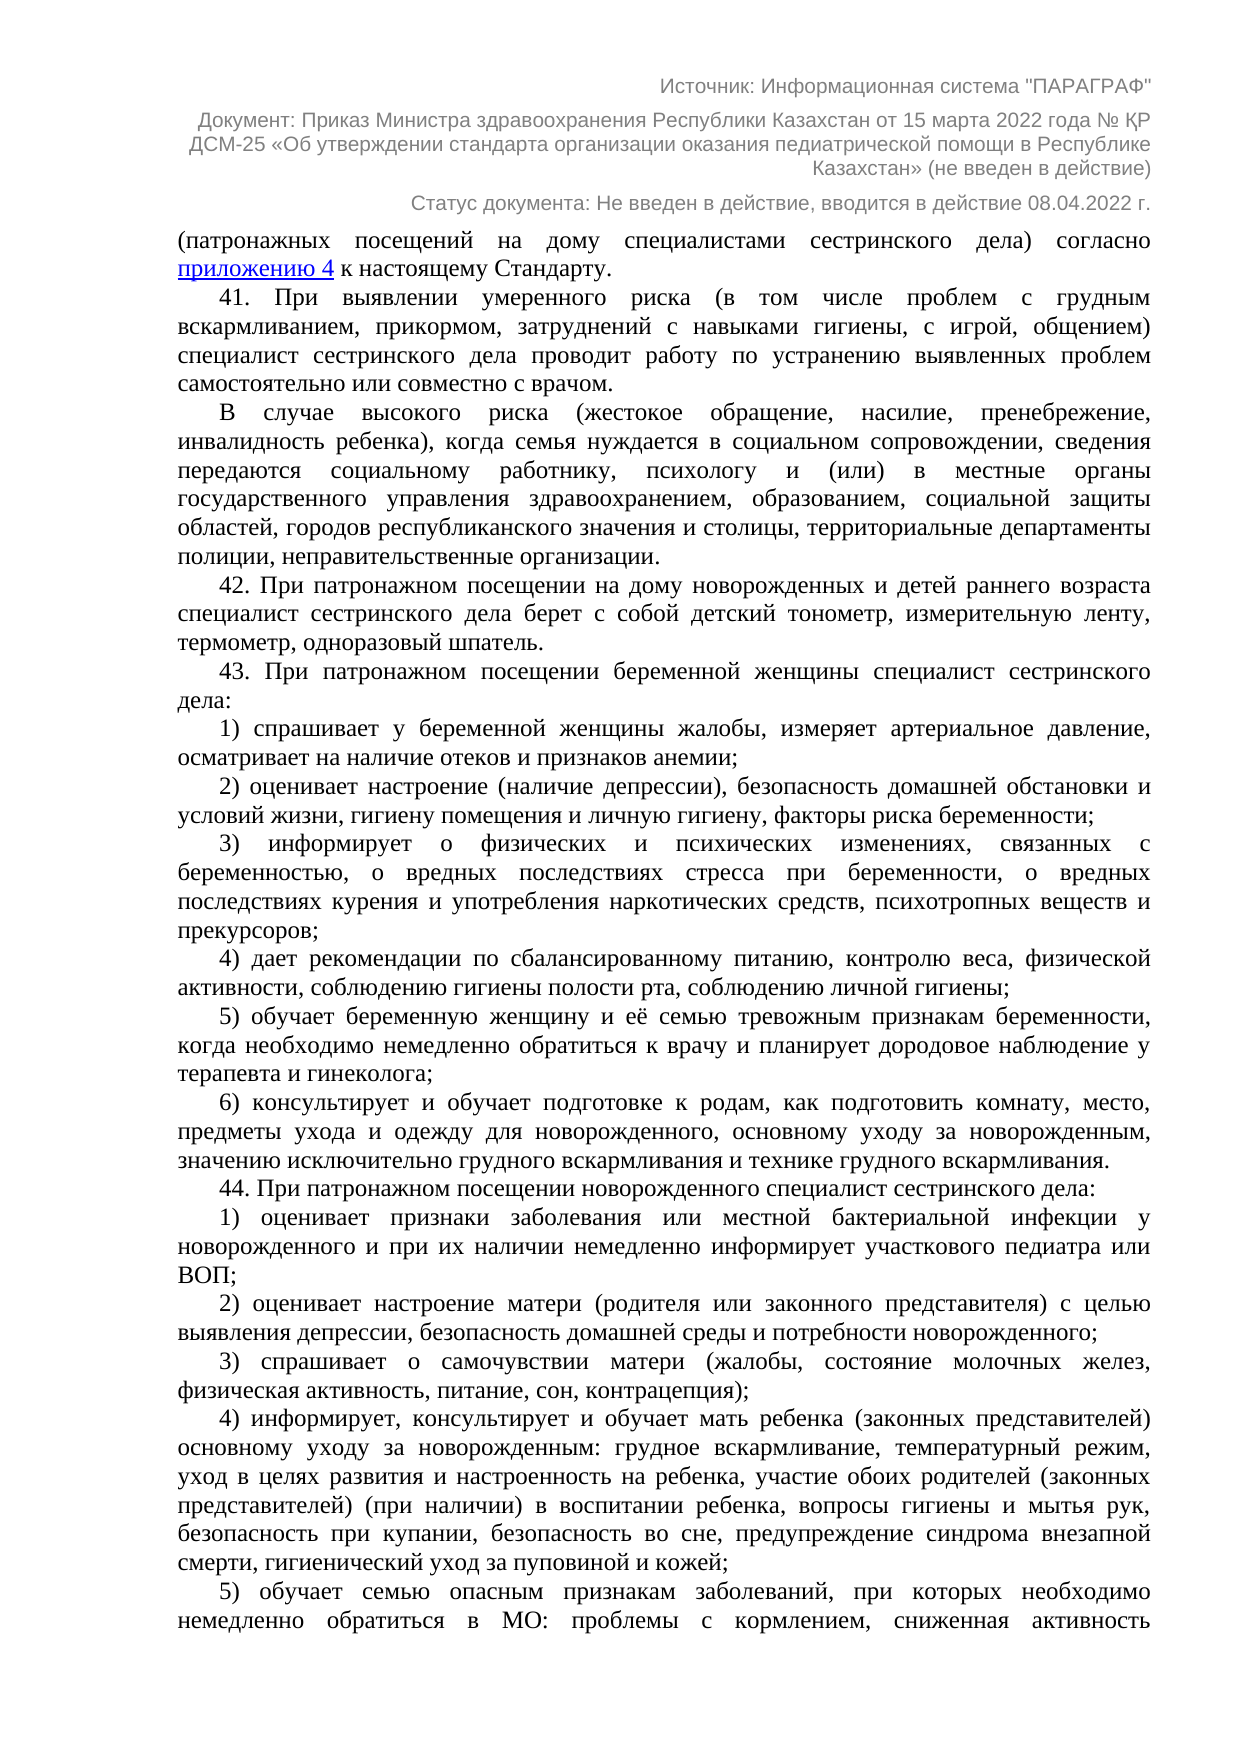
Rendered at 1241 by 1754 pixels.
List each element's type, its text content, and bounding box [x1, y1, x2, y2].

text 44. При патронажном посещении новорожденного специалист сестринского дела: [177, 1173, 1152, 1202]
text 3) спрашивает о самочувствии матери (жалобы, состояние молочных желез, физическая активность, питание, сон, контрацепция); [177, 1346, 1152, 1403]
text 5) обучает беременную женщину и её семью тревожным признакам беременности, когда необходимо немедленно обратиться к врачу и планирует дородовое наблюдение у терапевта и гинеколога; [177, 1001, 1152, 1087]
text В случае высокого риска (жестокое обращение, насилие, пренебрежение, инвалидность ребенка), когда семья нуждается в социальном сопровождении, сведения передаются социальному работнику, психологу и (или) в местные органы государственного управления здравоохранением, образованием, социальной защиты областей, городов республиканского значения и столицы, территориальные департаменты полиции, неправительственные организации. [177, 397, 1152, 570]
text 3) информирует о физических и психических изменениях, связанных с беременностью, о вредных последствиях стресса при беременности, о вредных последствиях курения и употребления наркотических средств, психотропных веществ и прекурсоров; [177, 828, 1152, 943]
text 4) дает рекомендации по сбалансированному питанию, контролю веса, физической активности, соблюдению гигиены полости рта, соблюдению личной гигиены; [177, 943, 1152, 1001]
text 41. При выявлении умеренного риска (в том числе проблем с грудным вскармливанием, прикормом, затруднений с навыками гигиены, с игрой, общением) специалист сестринского дела проводит работу по устранению выявленных проблем самостоятельно или совместно с врачом. [177, 282, 1152, 397]
text 2) оценивает настроение (наличие депрессии), безопасность домашней обстановки и условий жизни, гигиену помещения и личную гигиену, факторы риска беременности; [177, 771, 1152, 828]
text 6) консультирует и обучает подготовке к родам, как подготовить комнату, место, предметы ухода и одежду для новорожденного, основному уходу за новорожденным, значению исключительно грудного вскармливания и технике грудного вскармливания. [177, 1087, 1152, 1173]
text 42. При патронажном посещении на дому новорожденных и детей раннего возраста специалист сестринского дела берет с собой детский тонометр, измерительную ленту, термометр, одноразовый шпатель. [177, 570, 1152, 656]
text 43. При патронажном посещении беременной женщины специалист сестринского дела: [177, 656, 1152, 713]
text 4) информирует, консультирует и обучает мать ребенка (законных представителей) основному уходу за новорожденным: грудное вскармливание, температурный режим, уход в целях развития и настроенность на ребенка, участие обоих родителей (законных представителей) (при наличии) в воспитании ребенка, вопросы гигиены и мытья рук, безопасность при купании, безопасность во сне, предупреждение синдрома внезапной смерти, гигиенический уход за пуповиной и кожей; [177, 1403, 1152, 1576]
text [177, 1576, 1152, 1633]
text 1) оценивает признаки заболевания или местной бактериальной инфекции у новорожденного и при их наличии немедленно информирует участкового педиатра или ВОП; [177, 1202, 1152, 1288]
text 1) спрашивает у беременной женщины жалобы, измеряет артериальное давление, осматривает на наличие отеков и признаков анемии; [177, 713, 1152, 771]
text 2) оценивает настроение матери (родителя или законного представителя) с целью выявления депрессии, безопасность домашней среды и потребности новорожденного; [177, 1288, 1152, 1346]
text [177, 225, 1152, 282]
